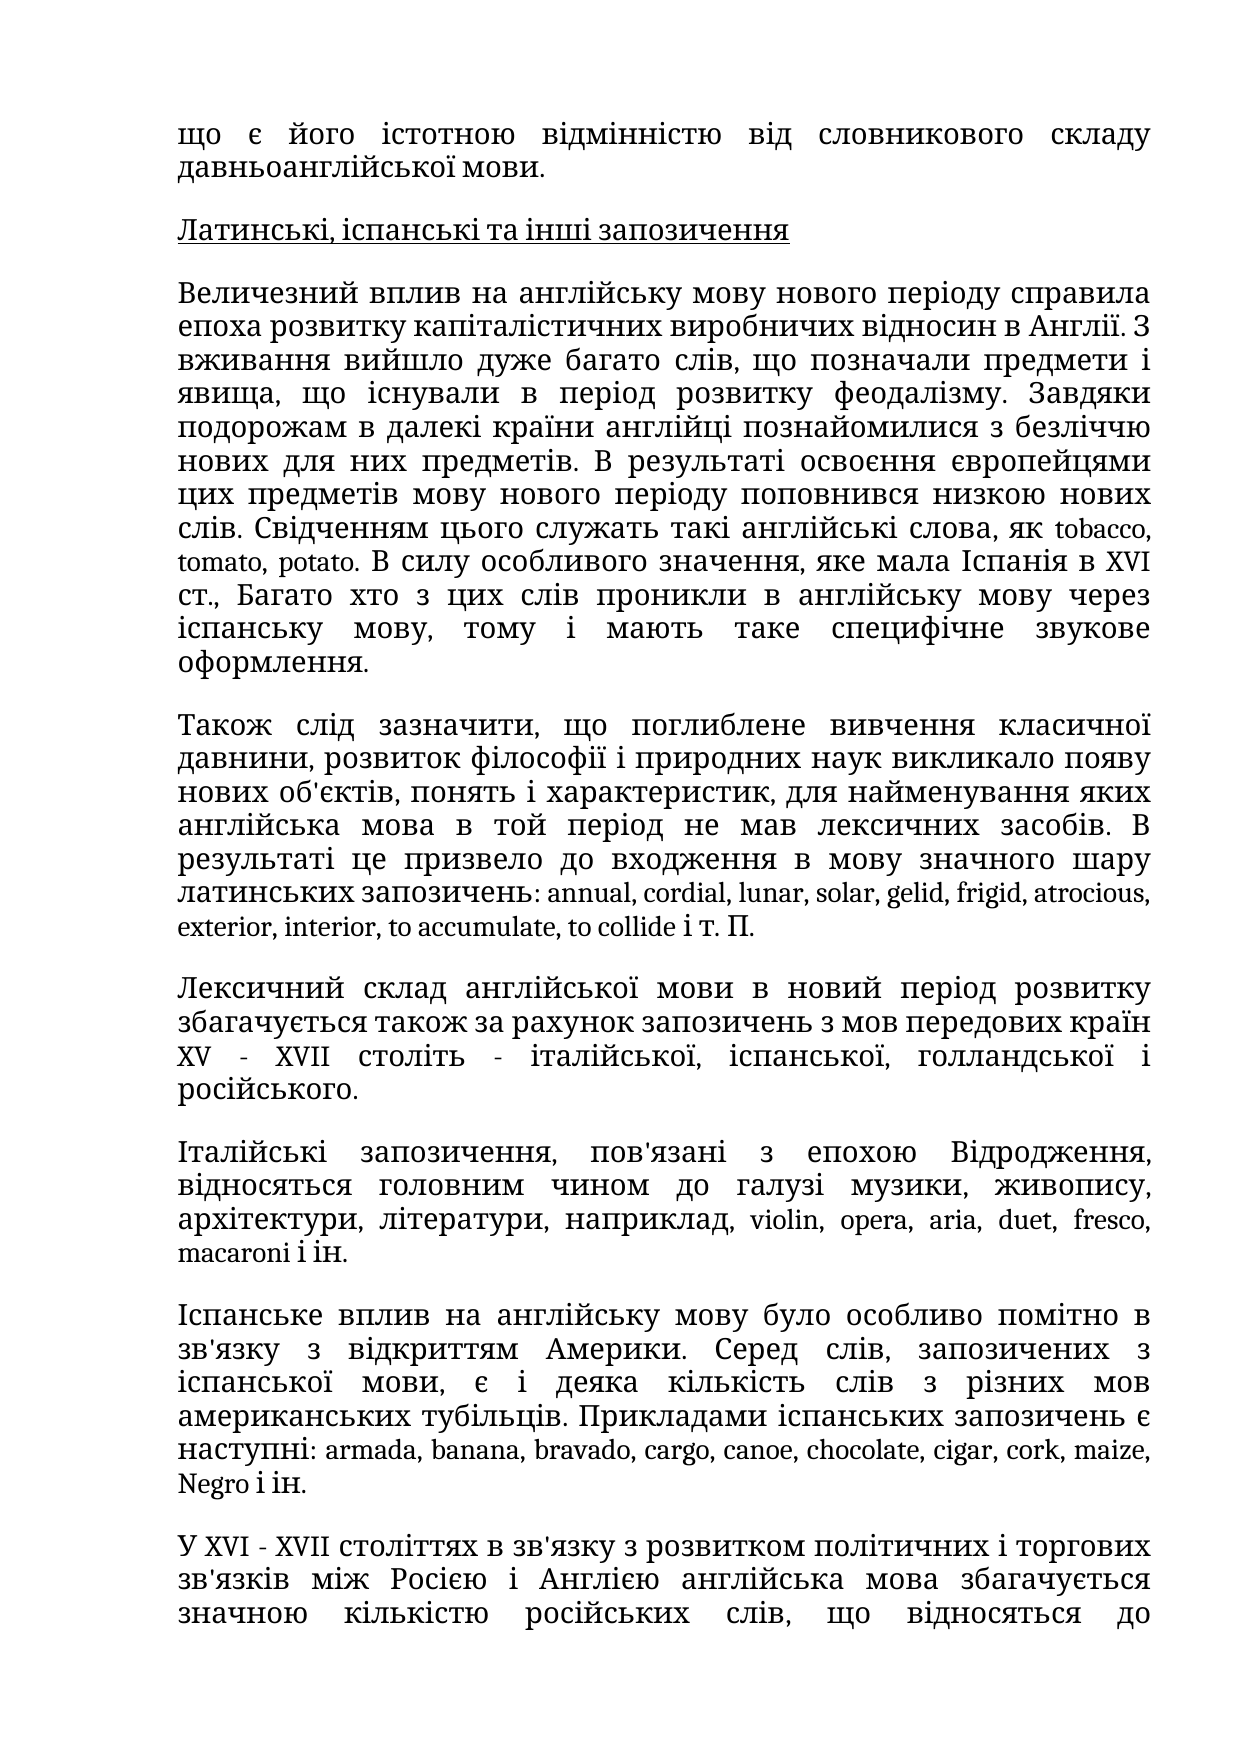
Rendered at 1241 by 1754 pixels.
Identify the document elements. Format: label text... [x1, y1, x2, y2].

text Лексичний склад англійської мови в новий період розвитку збагачується також за рахунок запозичень з мов передових країн XV - XVII століть - італійської, іспанської, голландської і російського. [177, 973, 1152, 1107]
text Італійські запозичення, пов'язані з епохою Відродження, відносяться головним чином до галузі музики, живопису, архітектури, літератури, наприклад, violin, opera, aria, duet, fresco, macaroni і ін. [177, 1136, 1152, 1270]
text Також слід зазначити, що поглиблене вивчення класичної давнини, розвиток філософії і природних наук викликало появу нових об'єктів, понять і характеристик, для найменування яких англійська мова в той період не мав лексичних засобів. В результаті це призвело до входження в мову значного шару латинських запозичень: annual, cordial, lunar, solar, gelid, frigid, atrocious, exterior, interior, to accumulate, to collide і т. П. [177, 709, 1152, 943]
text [177, 118, 1152, 185]
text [177, 1530, 1152, 1630]
text Іспанське вплив на англійську мову було особливо помітно в зв'язку з відкриттям Америки. Серед слів, запозичених з іспанської мови, є і деяка кількість слів з різних мов американських тубільців. Прикладами іспанських запозичень є наступні: armada, banana, bravado, cargo, canoe, chocolate, cigar, cork, maize, Negro і ін. [177, 1299, 1152, 1501]
text Величезний вплив на англійську мову нового періоду справила епоха розвитку капіталістичних виробничих відносин в Англії. З вживання вийшло дуже багато слів, що позначали предмети і явища, що існували в період розвитку феодалізму. Завдяки подорожам в далекі країни англійці познайомилися з безліччю нових для них предметів. В результаті освоєння європейцями цих предметів мову нового періоду поповнився низкою нових слів. Свідченням цього служать такі англійські слова, як tobacco, tomato, potato. В силу особливого значення, яке мала Іспанія в XVI ст., Багато хто з цих слів проникли в англійську мову через іспанську мову, тому і мають таке специфічне звукове оформлення. [177, 277, 1152, 679]
text Латинські, іспанські та інші запозичення [177, 214, 1152, 248]
